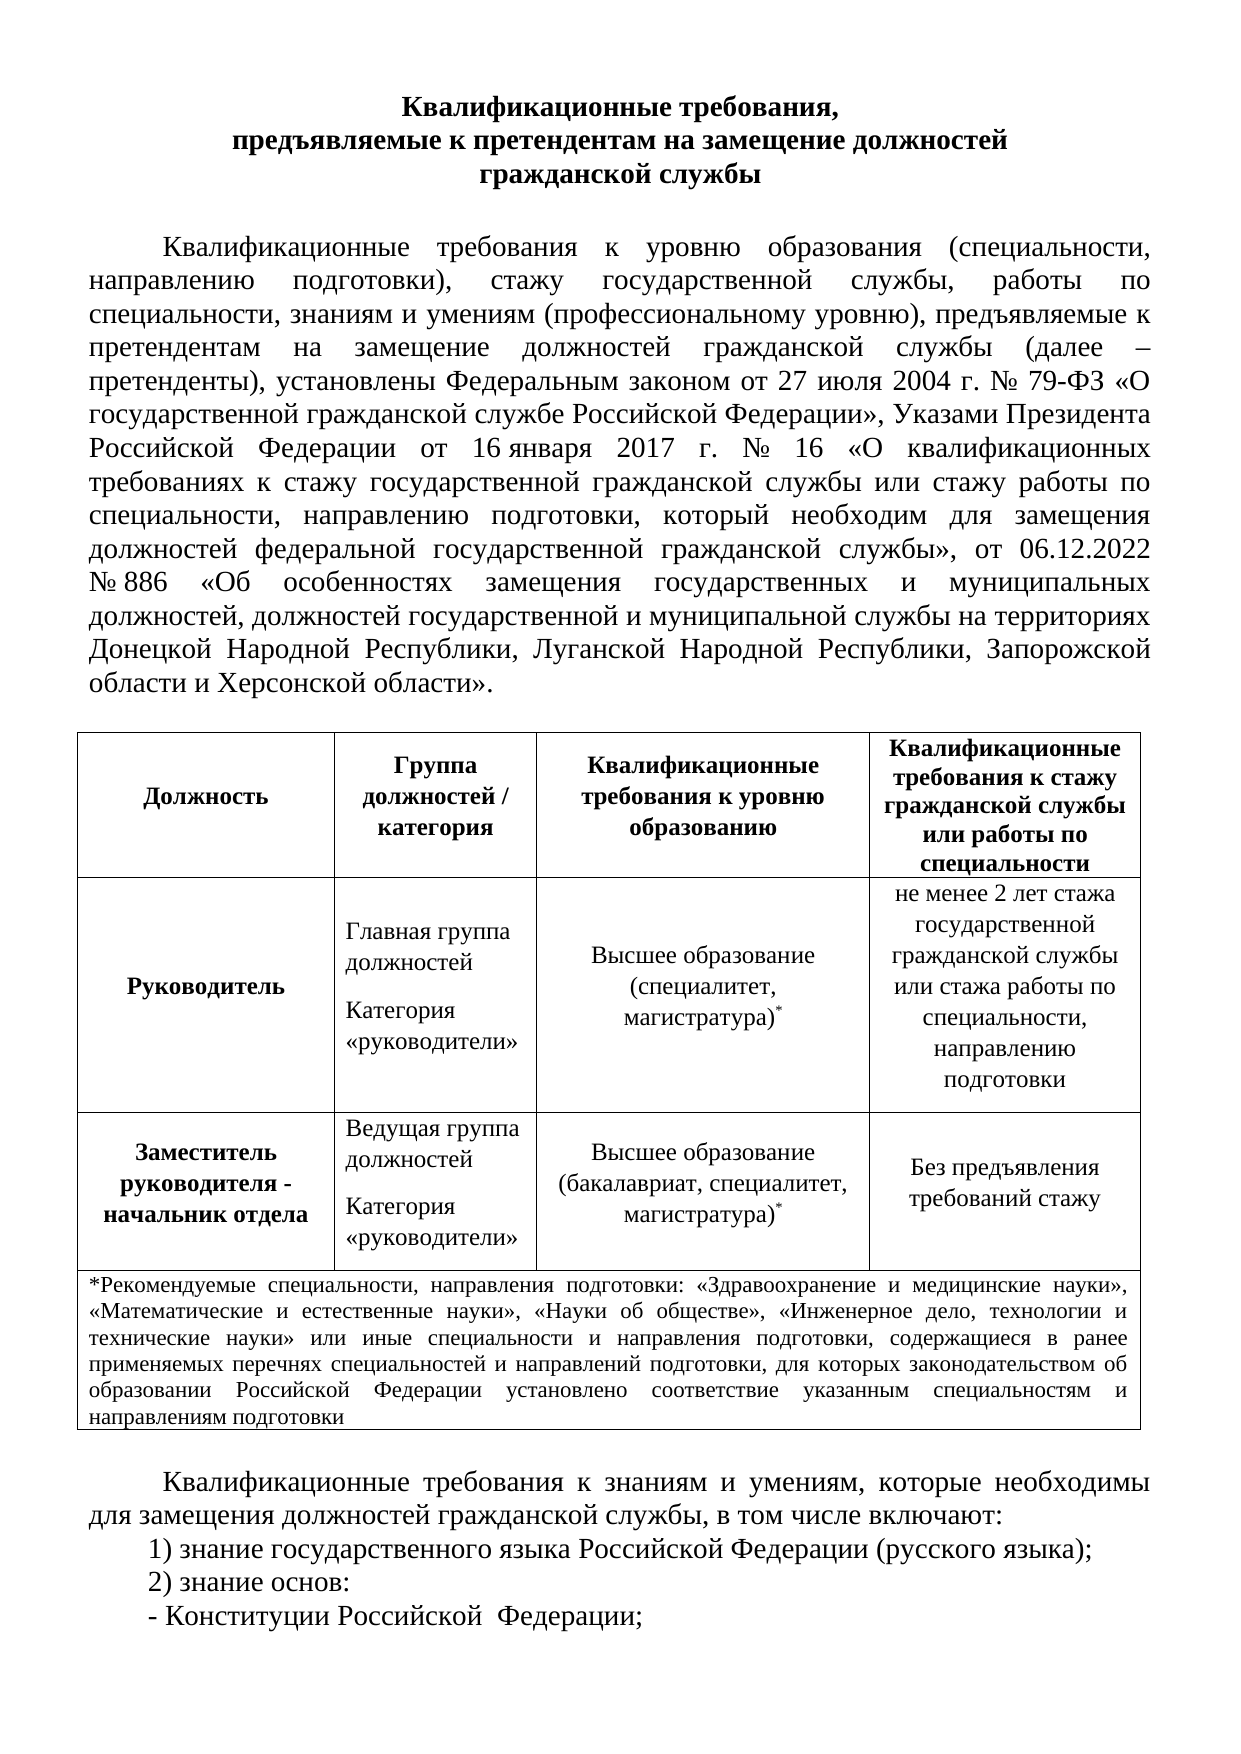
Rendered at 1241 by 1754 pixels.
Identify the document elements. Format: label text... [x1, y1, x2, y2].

text Квалификационные требования к знаниям и умениям, которые необходимы для замещения должностей гражданской службы, в том числе включают: [89, 1464, 1152, 1531]
table_cell Руководитель [78, 878, 334, 1112]
table_cell Заместитель руководителя -начальник отдела [78, 1113, 334, 1270]
table_cell не менее 2 лет стажа государственной гражданской службы или стажа работы по специальности, направлению подготовки [870, 878, 1140, 1112]
text гражданской службы [89, 156, 1152, 189]
table_cell Высшее образование (бакалавриат, специалитет, магистратура)* [537, 1113, 869, 1270]
table_cell Главная группа должностей Категория «руководители» [335, 878, 536, 1112]
text 2) знание основ: [89, 1564, 1152, 1598]
text - Конституции Российской Федерации; [89, 1598, 1152, 1631]
table_header Квалификационные требования к уровню образованию [537, 733, 869, 877]
text 1) знание государственного языка Российской Федерации (русского языка); [89, 1531, 1152, 1564]
text предъявляемые к претендентам на замещение должностей [89, 122, 1152, 156]
table_cell *Рекомендуемые специальности, направления подготовки: «Здравоохранение и медицинские науки», «Математические и естественные науки», «Науки об обществе», «Инженерное дело, технологии и технические науки» или иные специальности и направления подготовки, содержащиеся в ранее применяемых перечнях специальностей и направлений подготовки, для которых законодательством об образовании Российской Федерации установлено соответствие указанным специальностям и направлениям подготовки [78, 1271, 1140, 1429]
text Квалификационные требования к уровню образования (специальности, направлению подготовки), стажу государственной службы, работы по специальности, знаниям и умениям (профессиональному уровню), предъявляемые к претендентам на замещение должностей гражданской службы (далее – претенденты), установлены Федеральным законом от 27 июля 2004 г. № 79-ФЗ «О государственной гражданской службе Российской Федерации», Указами Президента Российской Федерации от 16 января 2017 г. № 16 «О квалификационных требованиях к стажу государственной гражданской службы или стажу работы по специальности, направлению подготовки, который необходим для замещения должностей федеральной государственной гражданской службы», от 06.12.2022 № 886 «Об особенностях замещения государственных и муниципальных должностей, должностей государственной и муниципальной службы на территориях Донецкой Народной Республики, Луганской Народной Республики, Запорожской области и Херсонской области». [89, 229, 1152, 698]
table_cell Без предъявления требований стажу [870, 1113, 1140, 1270]
text Квалификационные требования, [89, 89, 1152, 122]
table_cell Высшее образование (специалитет, магистратура)* [537, 878, 869, 1112]
table_cell Ведущая группа должностей Категория «руководители» [335, 1113, 536, 1270]
table_header Группа должностей / категория [335, 733, 536, 877]
table_header Квалификационные требования к стажу гражданской службы или работы по специальности [870, 733, 1140, 877]
table_header Должность [78, 733, 334, 877]
